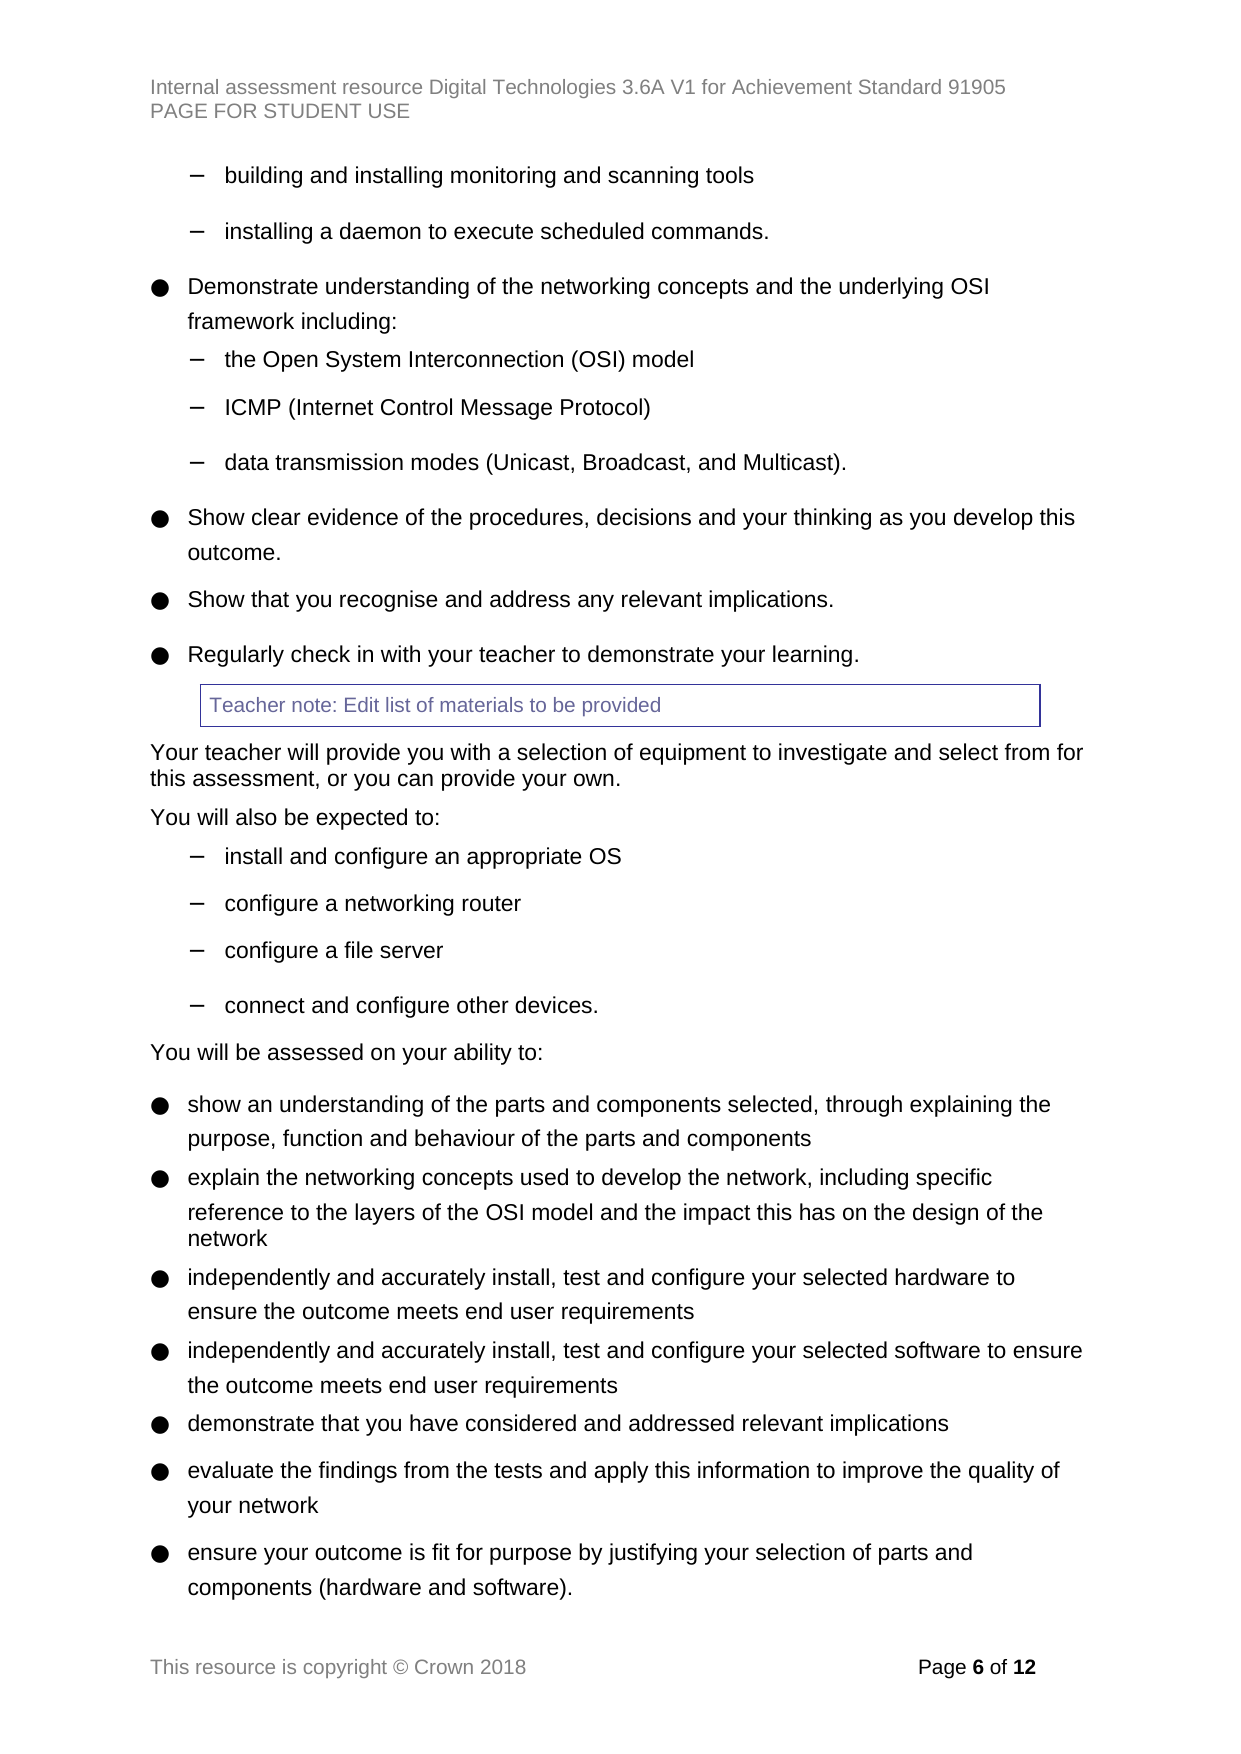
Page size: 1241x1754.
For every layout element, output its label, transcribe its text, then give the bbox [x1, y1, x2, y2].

list install and configure an appropriate OS [187, 831, 1090, 878]
text Your teacher will provide you with a selection of equipment to investigate and select from for this assessment, or you can provide your own. [150, 739, 1090, 792]
text You will also be expected to: [150, 804, 1090, 831]
list configure a file server [187, 924, 1090, 972]
list show an understanding of the parts and components selected, through explaining the purpose, function and behaviour of the parts and components [150, 1078, 1090, 1152]
list the Open System Interconnection (OSI) model [187, 334, 1090, 381]
list independently and accurately install, test and configure your selected software to ensure the outcome meets end user requirements [150, 1324, 1090, 1398]
list evaluate the findings from the tests and apply this information to improve the quality of your network [150, 1445, 1090, 1518]
list demonstrate that you have considered and addressed relevant implications [150, 1398, 1090, 1445]
list Regularly check in with your teacher to demonstrate your learning. [150, 628, 1090, 676]
list data transmission modes (Unicast, Broadcast, and Multicast). [187, 436, 1090, 483]
list building and installing monitoring and scanning tools [187, 150, 1090, 197]
text Teacher note: Edit list of materials to be provided [201, 685, 1039, 726]
list Show that you recognise and address any relevant implications. [150, 573, 1090, 620]
list Show clear evidence of the procedures, decisions and your thinking as you develop this outcome. [150, 492, 1090, 565]
text You will be assessed on your ability to: [150, 1039, 1090, 1066]
list installing a daemon to execute scheduled commands. [187, 205, 1090, 252]
list ICMP (Internet Control Message Protocol) [187, 381, 1090, 428]
list Demonstrate understanding of the networking concepts and the underlying OSI framework including: [150, 261, 1090, 334]
list explain the networking concepts used to develop the network, including specific reference to the layers of the OSI model and the impact this has on the design of the network [150, 1152, 1090, 1251]
list configure a networking router [187, 878, 1090, 924]
list connect and configure other devices. [187, 980, 1090, 1027]
list independently and accurately install, test and configure your selected hardware to ensure the outcome meets end user requirements [150, 1251, 1090, 1324]
list ensure your outcome is fit for purpose by justifying your selection of parts and components (hardware and software). [150, 1527, 1090, 1600]
